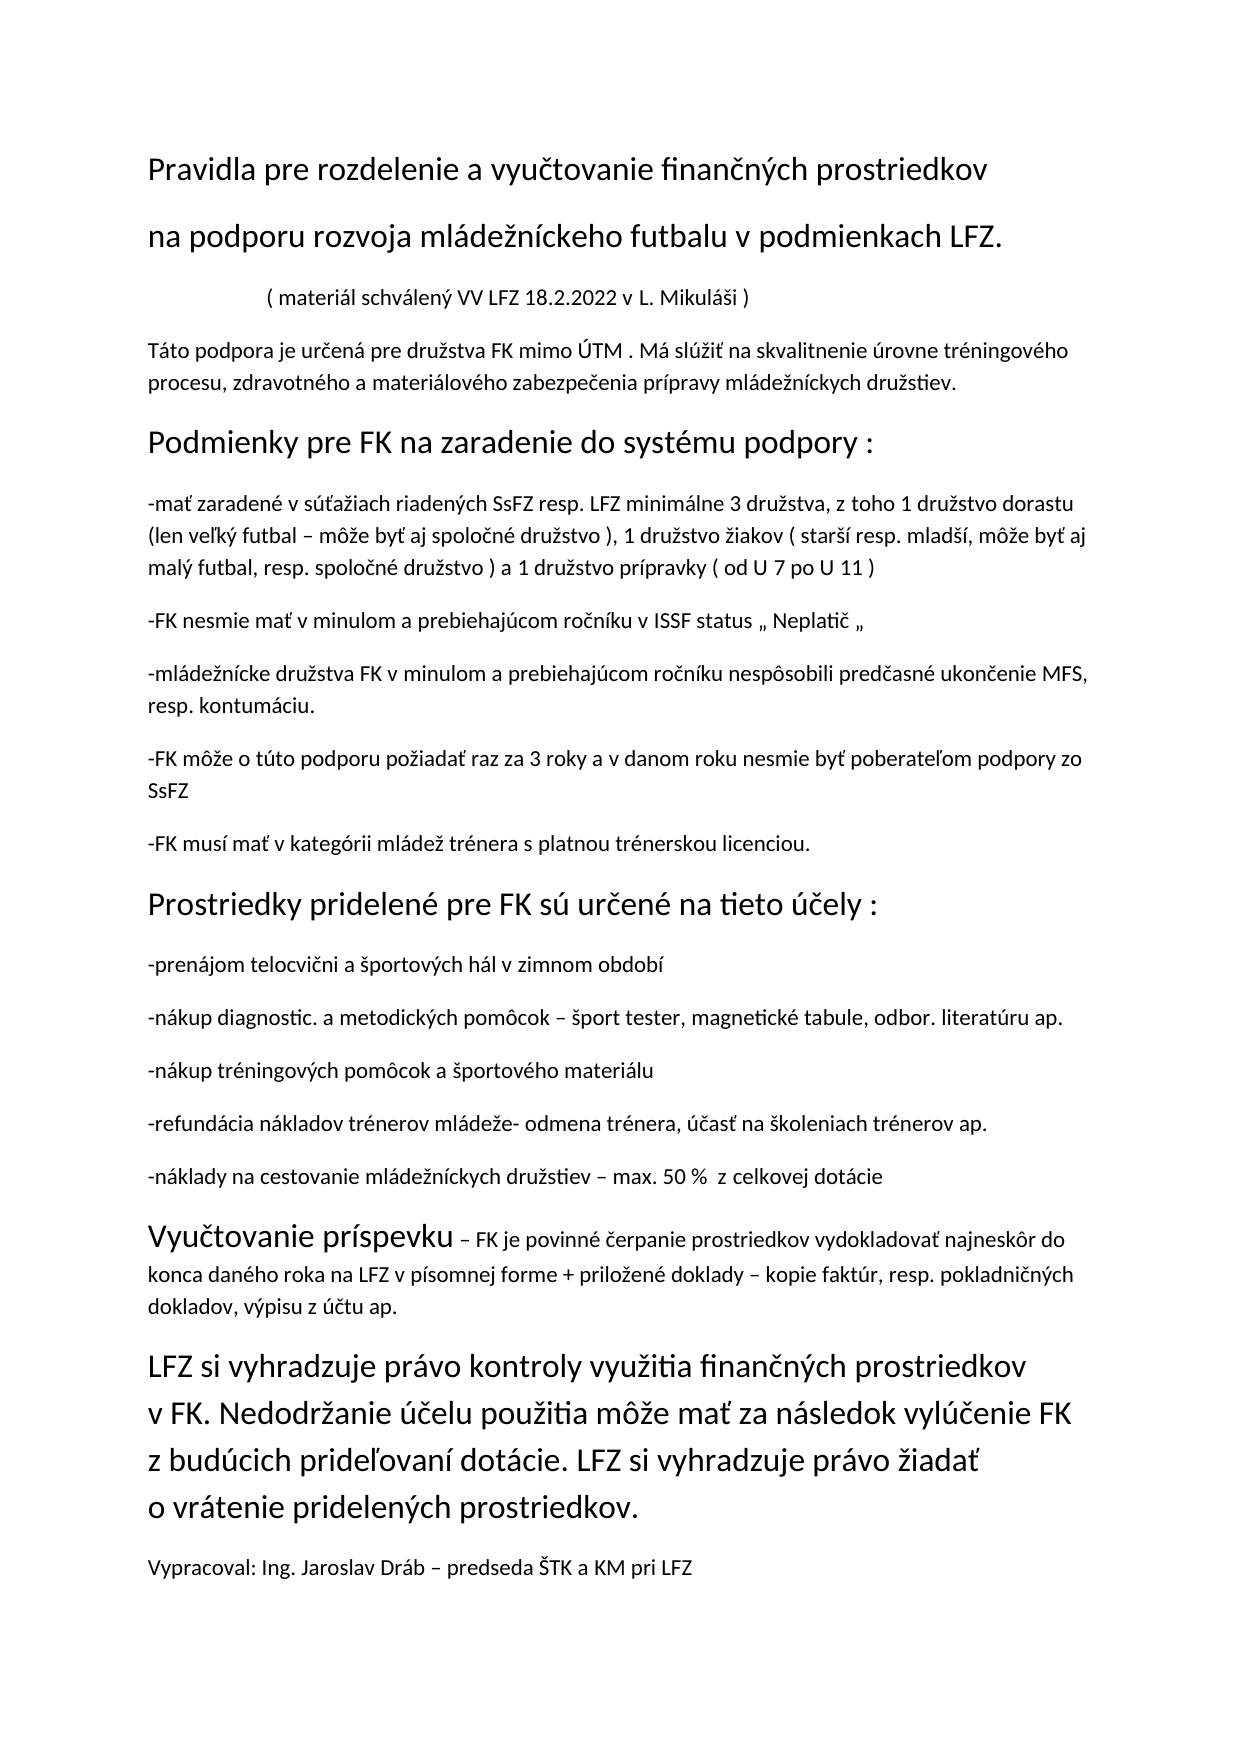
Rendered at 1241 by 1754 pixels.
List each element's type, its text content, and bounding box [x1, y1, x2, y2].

text Podmienky pre FK na zaradenie do systému podpory : [148, 421, 1093, 462]
text -FK musí mať v kategórii mládež trénera s platnou trénerskou licenciou. [148, 829, 1093, 857]
text LFZ si vyhradzuje právo kontroly využitia finančných prostriedkov v FK. Nedodržanie účelu použitia môže mať za následok vylúčenie FK z budúcich prideľovaní dotácie. LFZ si vyhradzuje právo žiadať o vrátenie pridelených prostriedkov. [148, 1345, 1093, 1526]
text Vyučtovanie príspevku – FK je povinné čerpanie prostriedkov vydokladovať najneskôr do konca daného roka na LFZ v písomnej forme + priložené doklady – kopie faktúr, resp. pokladničných dokladov, výpisu z účtu ap. [148, 1215, 1093, 1320]
text -FK môže o túto podporu požiadať raz za 3 roky a v danom roku nesmie byť poberateľom podpory zo SsFZ [148, 744, 1093, 804]
text -nákup diagnostic. a metodických pomôcok – šport tester, magnetické tabule, odbor. literatúru ap. [148, 1003, 1093, 1031]
text -mať zaradené v súťažiach riadených SsFZ resp. LFZ minimálne 3 družstva, z toho 1 družstvo dorastu (len veľký futbal – môže byť aj spoločné družstvo ), 1 družstvo žiakov ( starší resp. mladší, môže byť aj malý futbal, resp. spoločné družstvo ) a 1 družstvo prípravky ( od U 7 po U 11 ) [148, 489, 1093, 581]
text -FK nesmie mať v minulom a prebiehajúcom ročníku v ISSF status „ Neplatič „ [148, 606, 1093, 634]
text -mládežnícke družstva FK v minulom a prebiehajúcom ročníku nespôsobili predčasné ukončenie MFS, resp. kontumáciu. [148, 659, 1093, 719]
text Táto podpora je určená pre družstva FK mimo ÚTM . Má slúžiť na skvalitnenie úrovne tréningového procesu, zdravotného a materiálového zabezpečenia prípravy mládežníckych družstiev. [148, 336, 1093, 396]
text Vypracoval: Ing. Jaroslav Dráb – predseda ŠTK a KM pri LFZ [148, 1553, 1093, 1581]
text -refundácia nákladov trénerov mládeže- odmena trénera, účasť na školeniach trénerov ap. [148, 1109, 1093, 1137]
text -náklady na cestovanie mládežníckych družstiev – max. 50 % z celkovej dotácie [148, 1162, 1093, 1190]
text Prostriedky pridelené pre FK sú určené na tieto účely : [148, 882, 1093, 923]
text -prenájom telocvični a športových hál v zimnom období [148, 950, 1093, 978]
text ( materiál schválený VV LFZ 18.2.2022 v L. Mikuláši ) [148, 283, 1093, 311]
text na podporu rozvoja mládežníckeho futbalu v podmienkach LFZ. [148, 215, 1093, 256]
text -nákup tréningových pomôcok a športového materiálu [148, 1056, 1093, 1084]
text Pravidla pre rozdelenie a vyučtovanie finančných prostriedkov [148, 148, 1093, 188]
